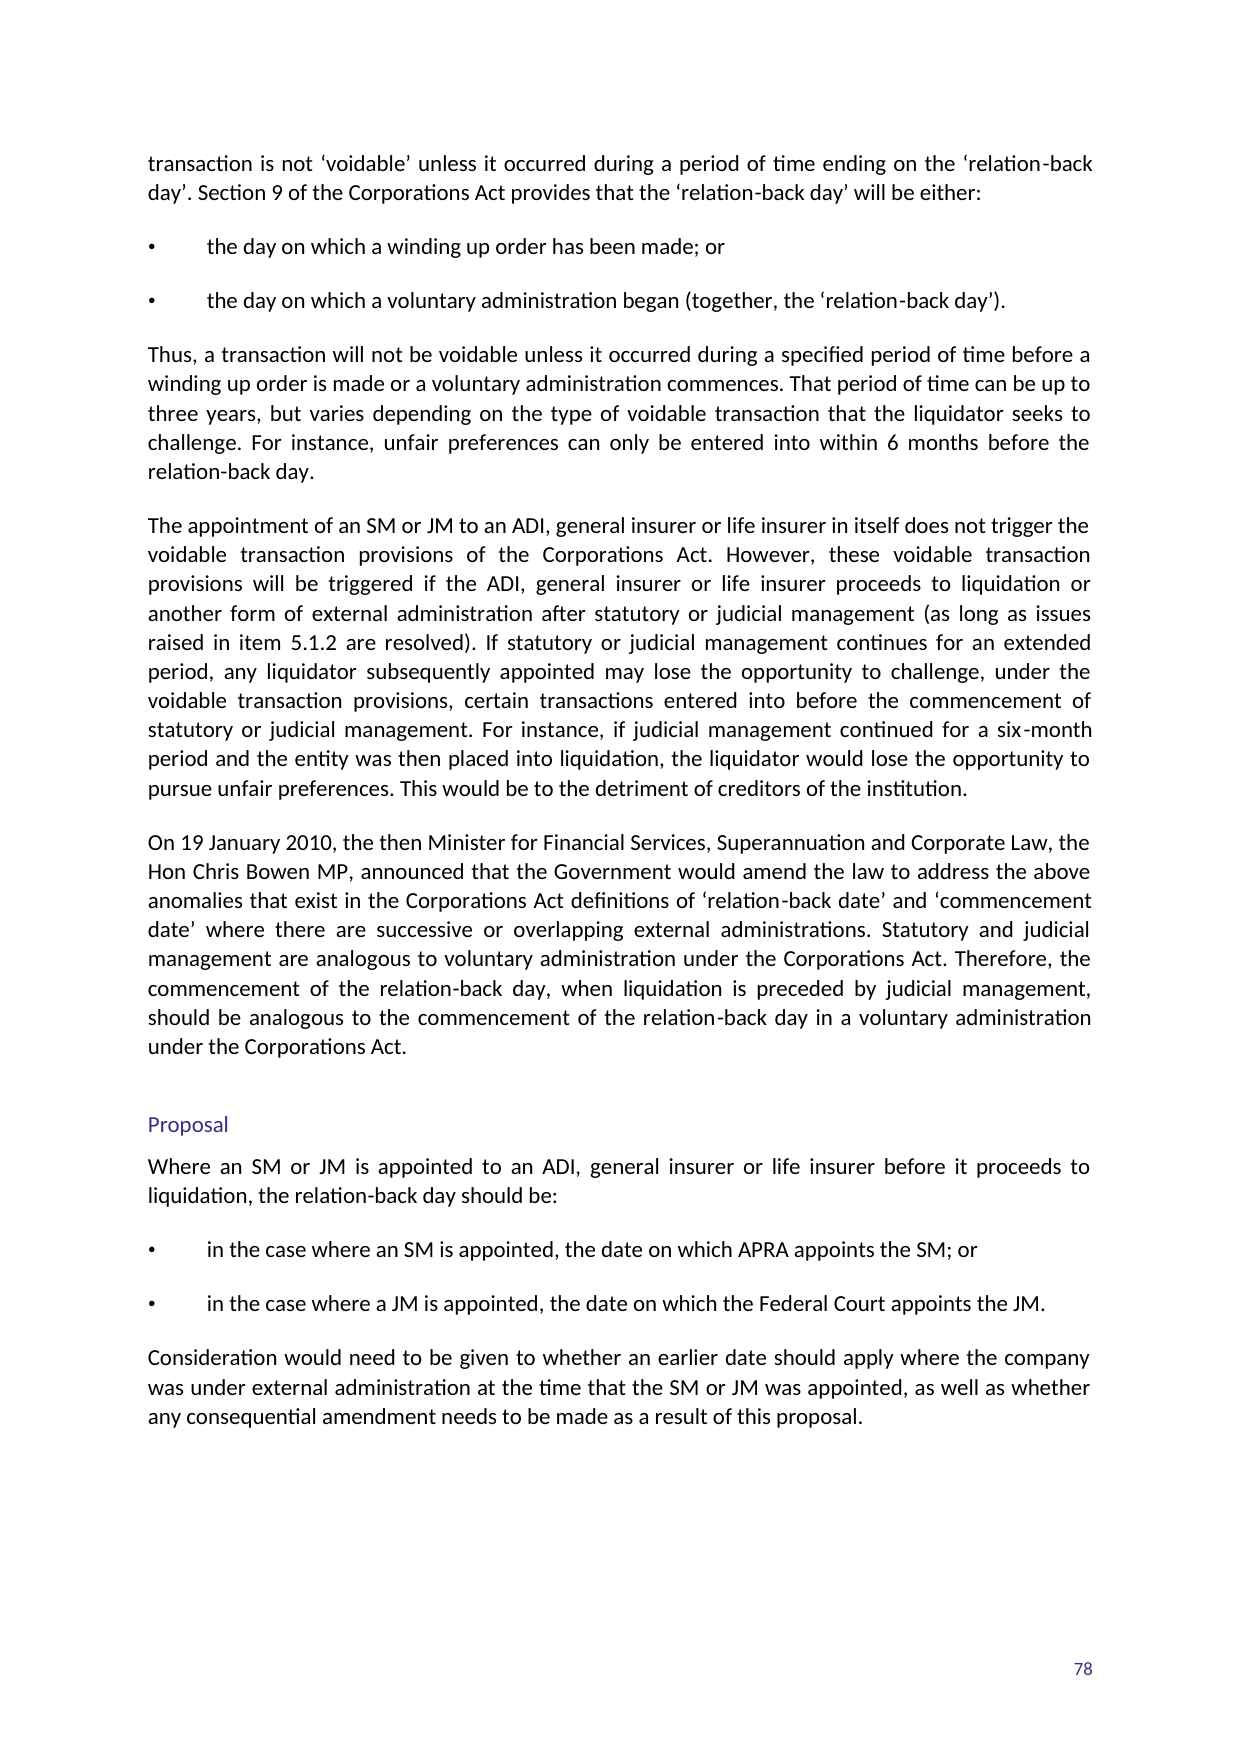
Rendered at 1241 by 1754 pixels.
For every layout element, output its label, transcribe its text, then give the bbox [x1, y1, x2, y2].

text Thus, a transaction will not be voidable unless it occurred during a specified period of time before a winding up order is made or a voluntary administration commences. That period of time can be up to three years, but varies depending on the type of voidable transaction that the liquidator seeks to challenge. For instance, unfair preferences can only be entered into within 6 months before the relation-back day. [148, 339, 1092, 485]
text On 19 January 2010, the then Minister for Financial Services, Superannuation and Corporate Law, the Hon Chris Bowen MP, announced that the Government would amend the law to address the above anomalies that exist in the Corporations Act definitions of ‘relation-back date’ and ‘commencement date’ where there are successive or overlapping external administrations. Statutory and judicial management are analogous to voluntary administration under the Corporations Act. Therefore, the commencement of the relation-back day, when liquidation is preceded by judicial management, should be analogous to the commencement of the relation-back day in a voluntary administration under the Corporations Act. [148, 827, 1092, 1060]
text The appointment of an SM or JM to an ADI, general insurer or life insurer in itself does not trigger the voidable transaction provisions of the Corporations Act. However, these voidable transaction provisions will be triggered if the ADI, general insurer or life insurer proceeds to liquidation or another form of external administration after statutory or judicial management (as long as issues raised in item 5.1.2 are resolved). If statutory or judicial management continues for an extended period, any liquidator subsequently appointed may lose the opportunity to challenge, under the voidable transaction provisions, certain transactions entered into before the commencement of statutory or judicial management. For instance, if judicial management continued for a six-month period and the entity was then placed into liquidation, the liquidator would lose the opportunity to pursue unfair preferences. This would be to the detriment of creditors of the institution. [148, 510, 1092, 802]
subtitle Proposal [148, 1110, 1092, 1138]
text in the case where a JM is appointed, the date on which the Federal Court appoints the JM. [148, 1288, 1092, 1317]
text Where an SM or JM is appointed to an ADI, general insurer or life insurer before it proceeds to liquidation, the relation-back day should be: [148, 1151, 1092, 1209]
text Consideration would need to be given to whether an earlier date should apply where the company was under external administration at the time that the SM or JM was appointed, as well as whether any consequential amendment needs to be made as a result of this proposal. [148, 1342, 1092, 1430]
text the day on which a voluntary administration began (together, the ‘relation-back day’). [148, 285, 1092, 314]
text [148, 148, 1092, 206]
text in the case where an SM is appointed, the date on which APRA appoints the SM; or [148, 1234, 1092, 1263]
text the day on which a winding up order has been made; or [148, 231, 1092, 260]
